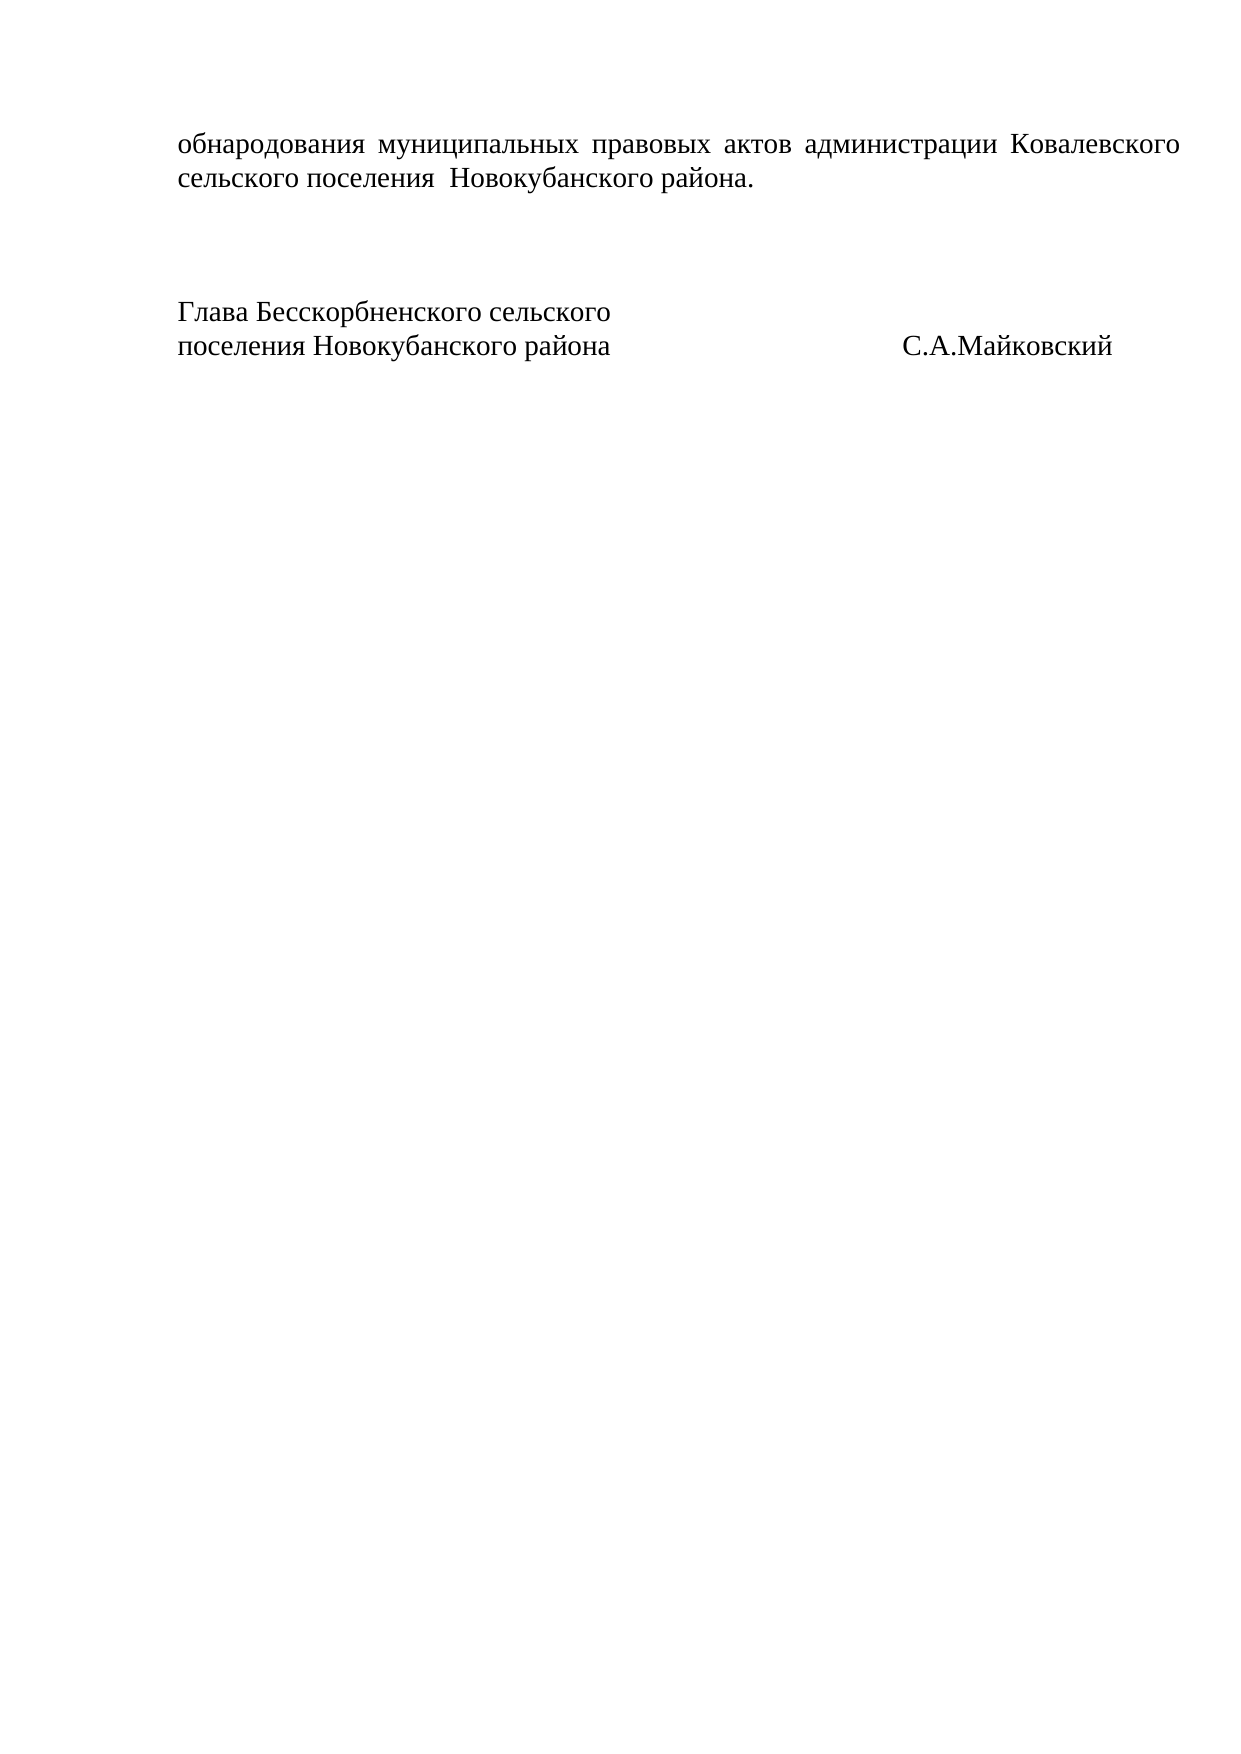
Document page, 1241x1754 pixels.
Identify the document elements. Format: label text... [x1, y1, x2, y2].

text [177, 127, 1181, 194]
text Глава Бесскорбненского сельского [177, 294, 1181, 328]
text поселения Новокубанского района С.А.Майковский [177, 328, 1181, 361]
